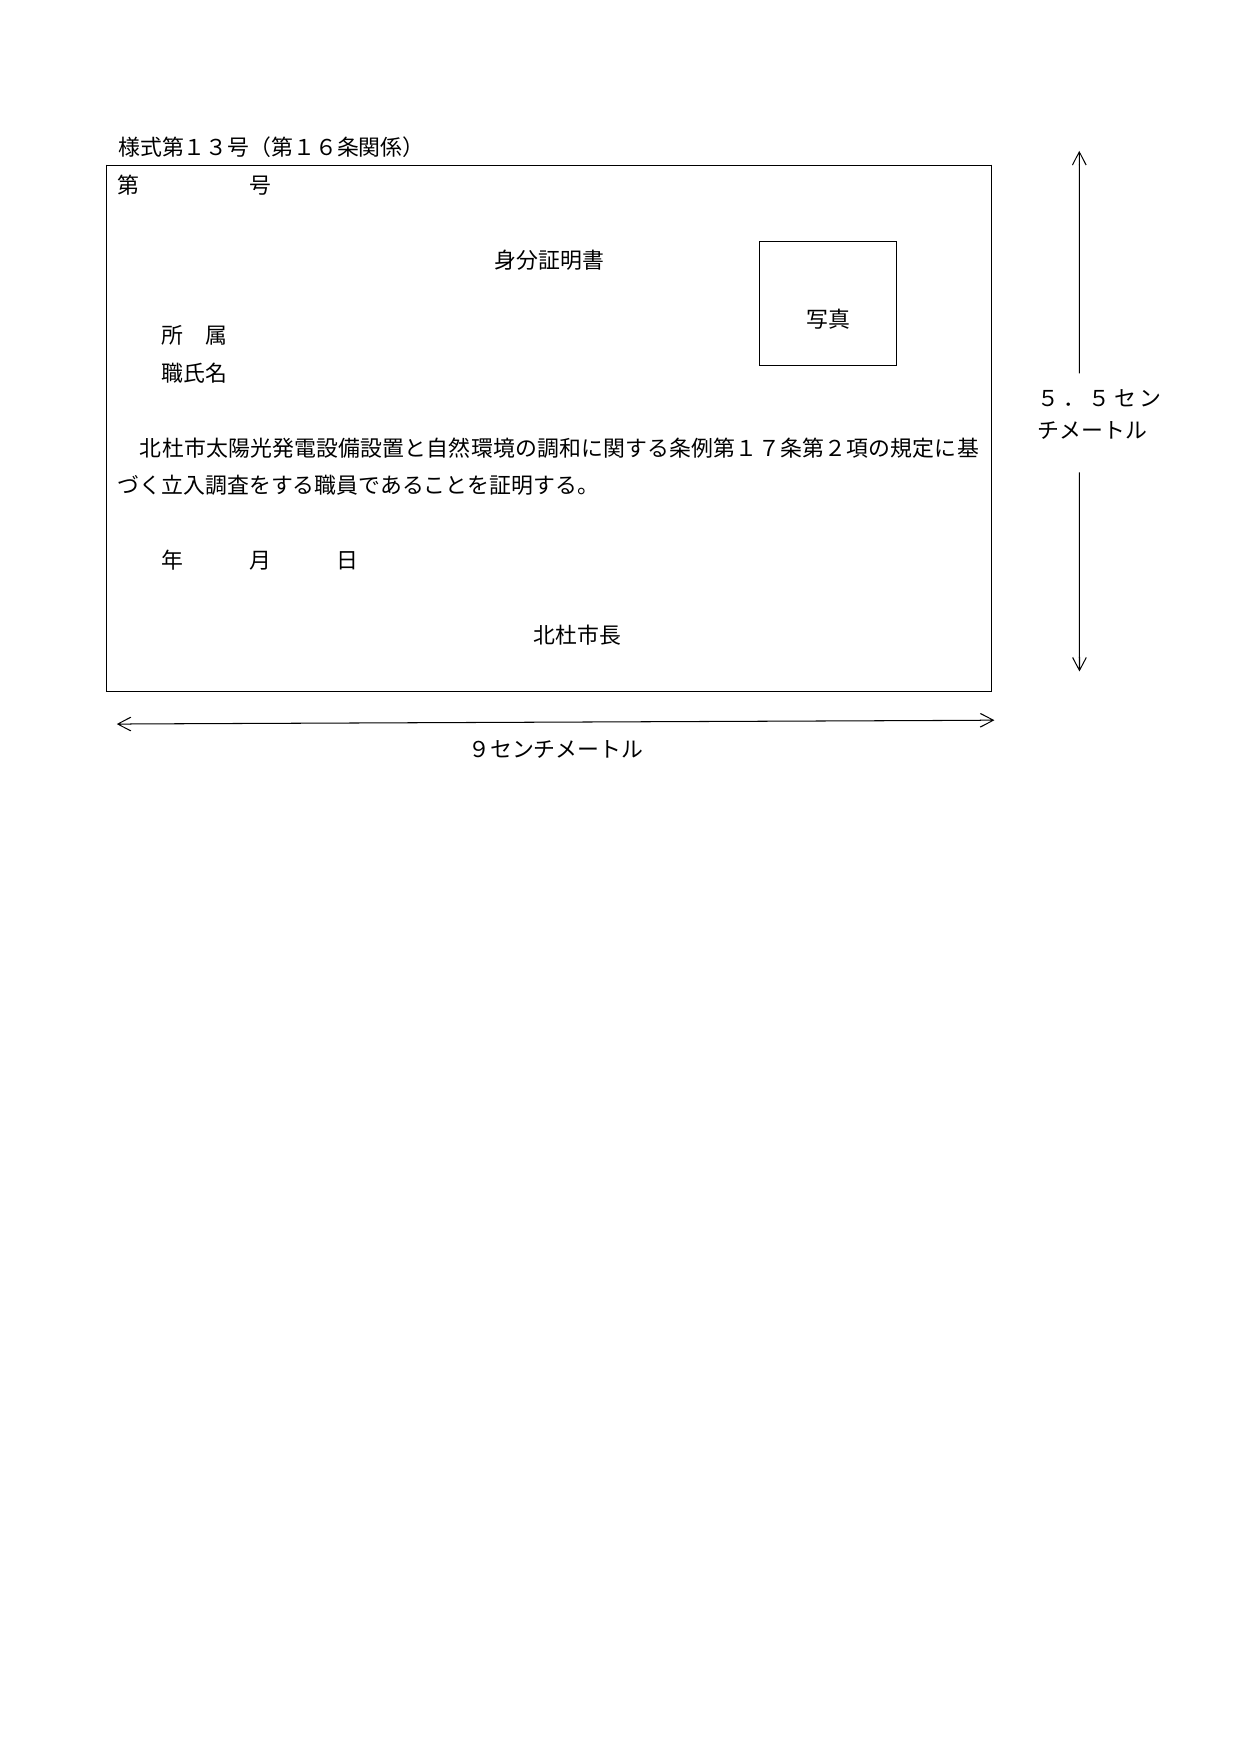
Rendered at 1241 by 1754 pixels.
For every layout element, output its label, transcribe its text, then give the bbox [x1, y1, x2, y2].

text ９センチメートル [118, 729, 1122, 767]
text 様式第１３号（第１６条関係） [118, 127, 1122, 164]
table_header 第 号 身分証明書 所 属 職氏名 北杜市太陽光発電設備設置と自然環境の調和に関する条例第１７条第２項の規定に基づく立入調査をする職員であることを証明する。 年 月 日 北杜市長 [107, 166, 991, 691]
